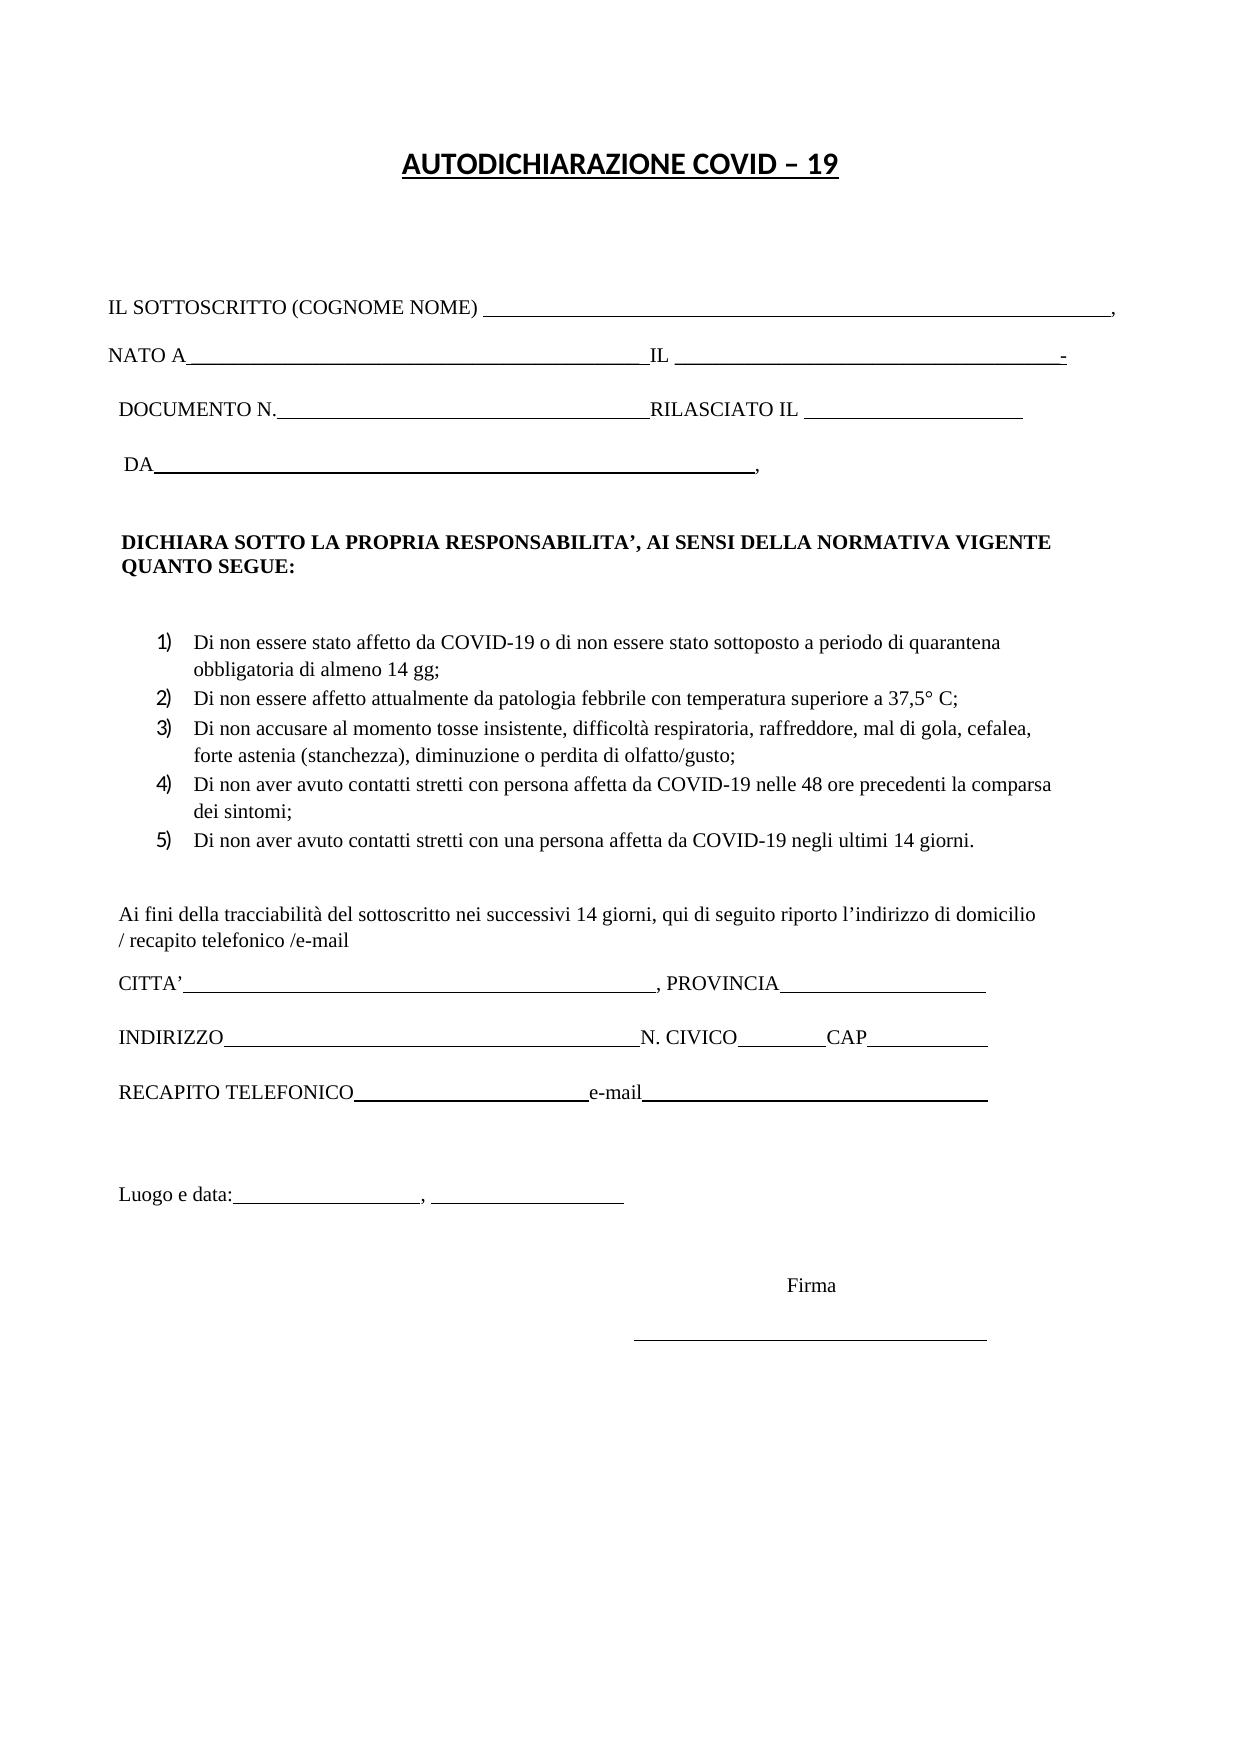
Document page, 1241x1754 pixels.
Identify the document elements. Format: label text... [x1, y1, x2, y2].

subtitle DICHIARA SOTTO LA PROPRIA RESPONSABILITA’, AI SENSI DELLA NORMATIVA VIGENTE QUANTO SEGUE: [121, 530, 1132, 578]
text IL SOTTOSCRITTO (COGNOME NOME) , NATO A ___________________________________________ IL _____________________________________- [108, 295, 1132, 367]
list Di non aver avuto contatti stretti con una persona affetta da COVID-19 negli ultimi 14 giorni. [156, 825, 1132, 853]
title AUTODICHIARAZIONE COVID – 19 [108, 144, 1132, 182]
list Di non essere stato affetto da COVID-19 o di non essere stato sottoposto a periodo di quarantena obbligatoria di almeno 14 gg; [156, 627, 1101, 681]
text Firma [491, 1273, 1132, 1297]
list Di non accusare al momento tosse insistente, difficoltà respiratoria, raffreddore, mal di gola, cefalea, forte astenia (stanchezza), diminuzione o perdita di olfatto/gusto; [156, 713, 1053, 767]
text RECAPITO TELEFONICO e-mail [118, 1079, 1132, 1104]
text DA , [123, 452, 1132, 476]
list Di non aver avuto contatti stretti con persona affetta da COVID-19 nelle 48 ore precedenti la comparsa dei sintomi; [156, 769, 1054, 823]
text Luogo e data: , [118, 1182, 1132, 1206]
text INDIRIZZO N. CIVICO CAP [118, 1025, 1132, 1049]
text / recapito telefonico /e-mail [118, 928, 1132, 952]
text DOCUMENTO N. RILASCIATO IL [118, 397, 1132, 421]
text CITTA’ , PROVINCIA [118, 971, 1132, 995]
text Ai fini della tracciabilità del sottoscritto nei successivi 14 giorni, qui di seguito riporto l’indirizzo di domicilio [118, 902, 1132, 926]
list Di non essere affetto attualmente da patologia febbrile con temperatura superiore a 37,5° C; [156, 683, 1132, 711]
